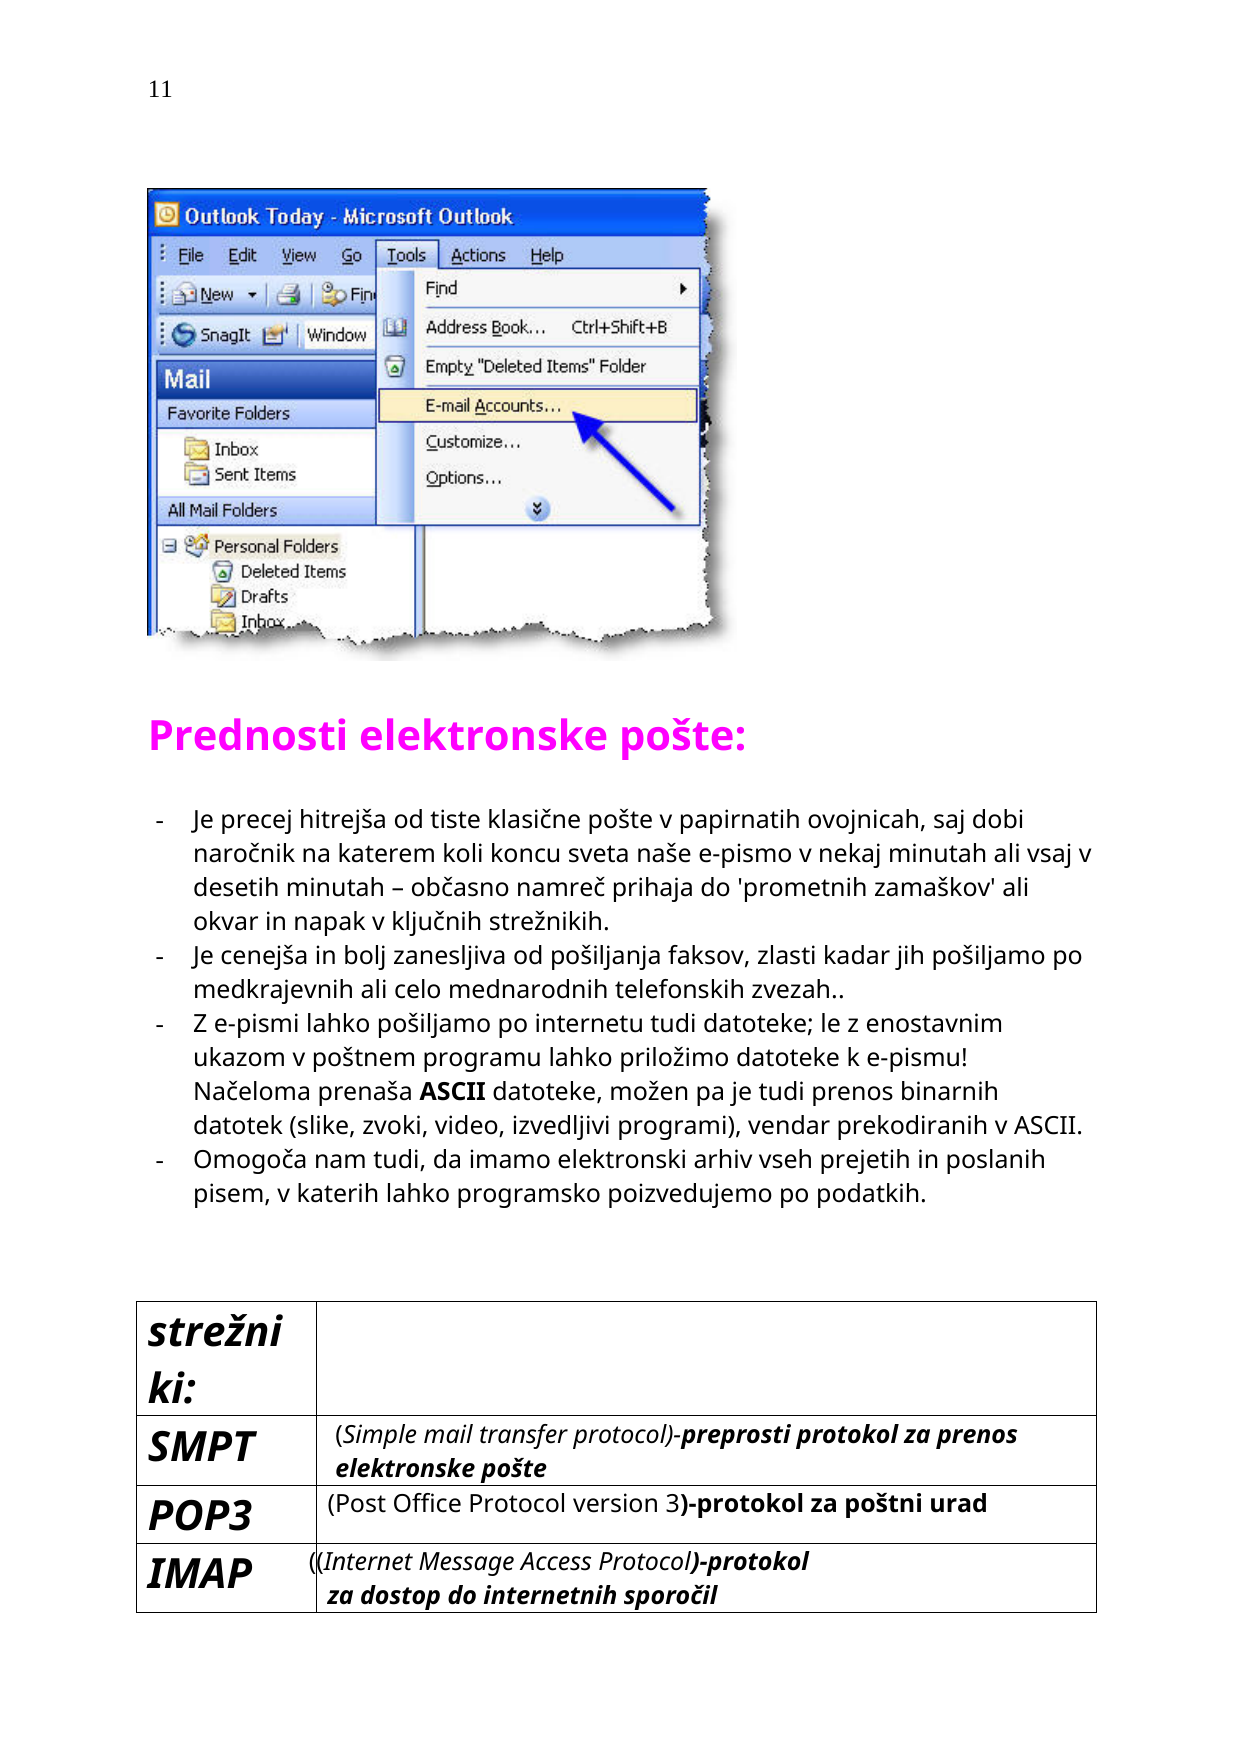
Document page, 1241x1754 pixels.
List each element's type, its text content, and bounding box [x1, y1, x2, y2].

list Z e-pismi lahko pošiljamo po internetu tudi datoteke; le z enostavnim ukazom v poštnem programu lahko priložimo datoteke k e-pismu! Načeloma prenaša ASCII datoteke, možen pa je tudi prenos binarnih datotek (slike, zvoki, video, izvedljivi programi), vendar prekodiranih v ASCII. [155, 1006, 1093, 1142]
table_cell SMPT [137, 1416, 316, 1484]
list Je cenejša in bolj zanesljiva od pošiljanja faksov, zlasti kadar jih pošiljamo po medkrajevnih ali celo mednarodnih telefonskih zvezah.. [155, 937, 1093, 1006]
subtitle Prednosti elektronske pošte: [148, 706, 1093, 763]
table_header strežniki: [137, 1302, 316, 1415]
table_cell ((Internet Message Access Protocol)-protokol za dostop do internetnih sporočil [317, 1544, 1096, 1612]
picture [147, 188, 737, 661]
list Je precej hitrejša od tiste klasične pošte v papirnatih ovojnicah, saj dobi naročnik na katerem koli koncu sveta naše e-pismo v nekaj minutah ali vsaj v desetih minutah – občasno namreč prihaja do 'prometnih zamaškov' ali okvar in napak v ključnih strežnikih. [155, 801, 1093, 937]
list Omogoča nam tudi, da imamo elektronski arhiv vseh prejetih in poslanih pisem, v katerih lahko programsko poizvedujemo po podatkih. [155, 1142, 1093, 1210]
table_cell (Simple mail transfer protocol)-preprosti protokol za prenos elektronske pošte [317, 1416, 1096, 1484]
table_cell (Post Office Protocol version 3)-protokol za poštni urad [317, 1486, 1096, 1542]
table_cell POP3 [137, 1486, 316, 1542]
table_header [317, 1302, 1096, 1415]
table_cell IMAP [137, 1544, 316, 1612]
